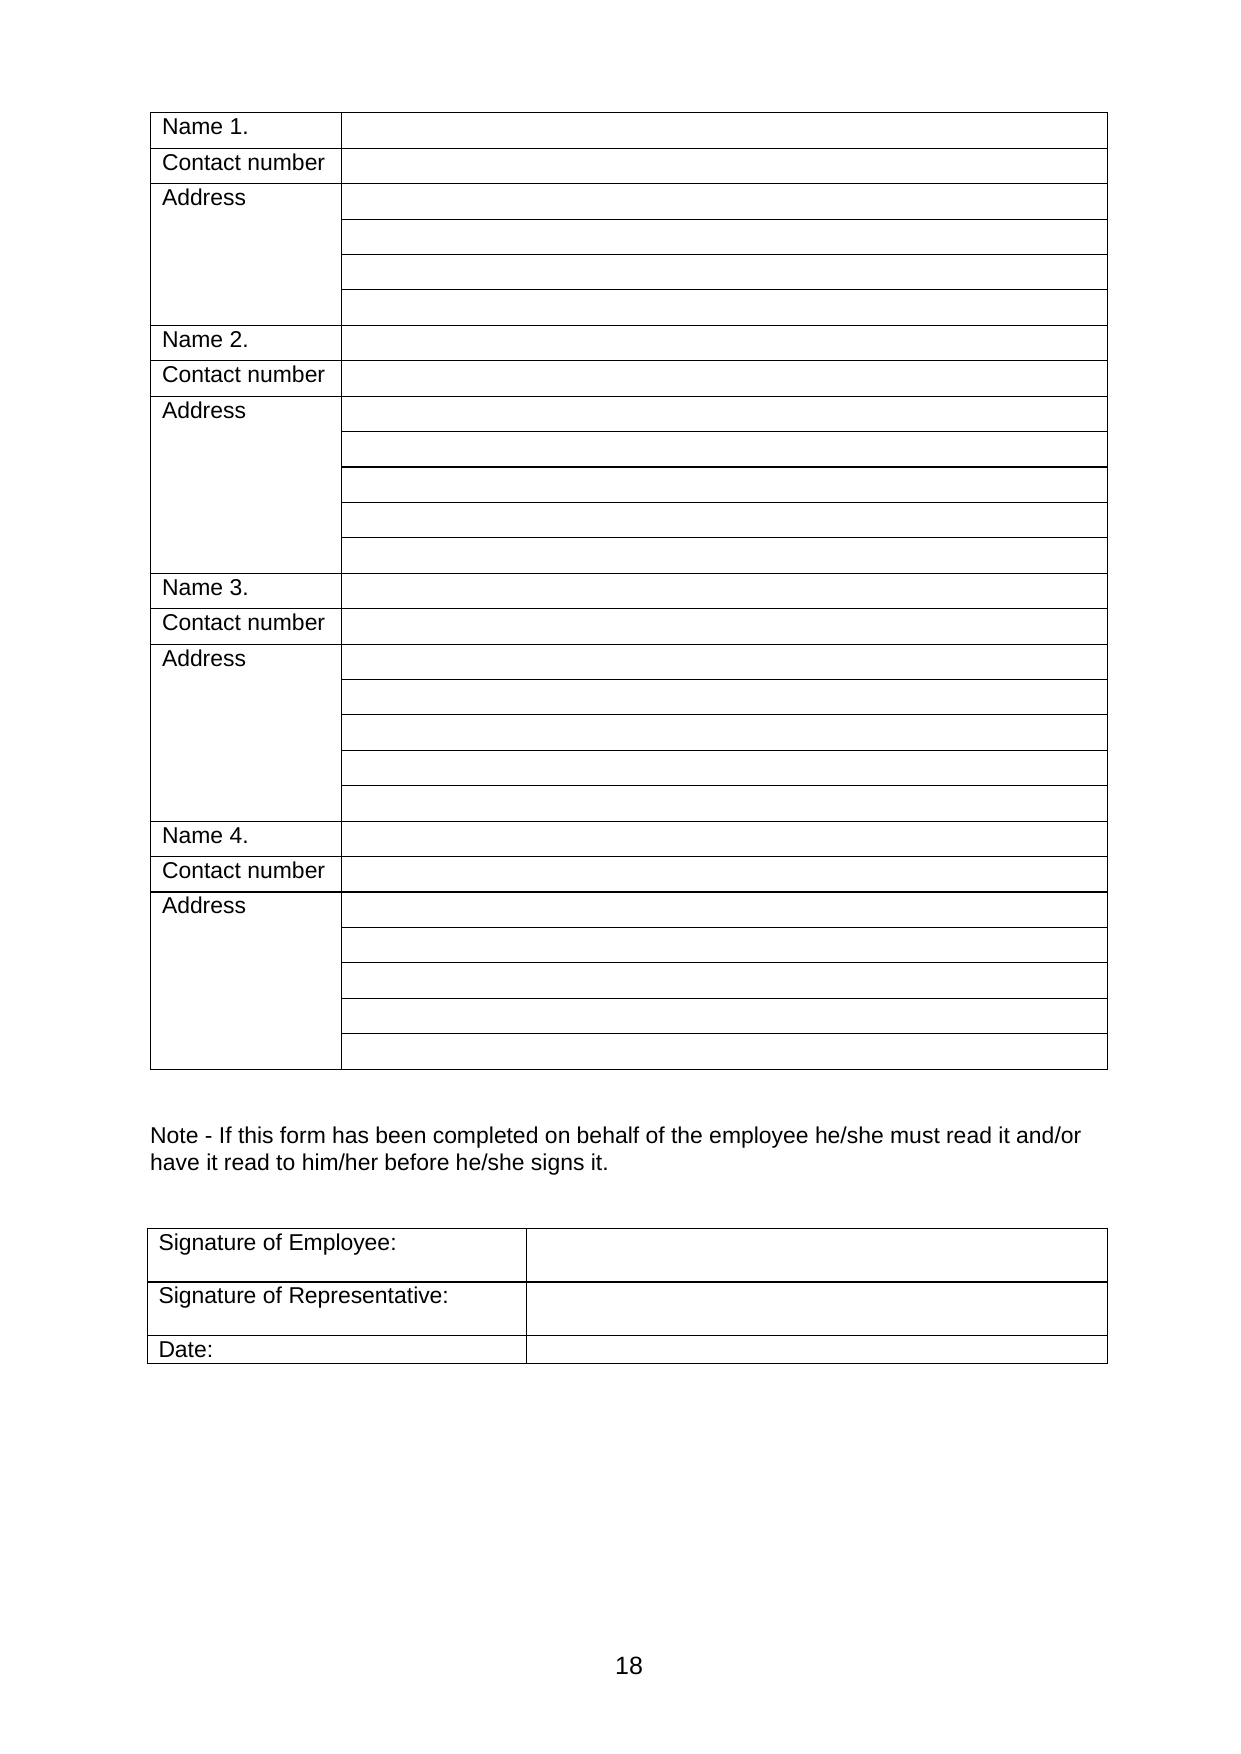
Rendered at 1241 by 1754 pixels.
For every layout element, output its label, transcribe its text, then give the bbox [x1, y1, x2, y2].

table_cell [342, 609, 1107, 643]
table_cell Contact number [151, 609, 341, 643]
table_cell [342, 857, 1107, 891]
table_cell [342, 928, 1107, 962]
text Note - If this form has been completed on behalf of the employee he/she must read it and/or have it read to him/her before he/she signs it. [150, 1122, 1107, 1175]
table_cell Address [151, 645, 341, 821]
table_cell [342, 822, 1107, 856]
table_cell [342, 1034, 1107, 1068]
table_cell [342, 715, 1107, 750]
table_cell [342, 999, 1107, 1033]
table_cell Contact number [151, 857, 341, 891]
table_cell [342, 786, 1107, 821]
table_cell [342, 149, 1107, 183]
table_cell Name 2. [151, 326, 341, 360]
table_cell Name 1. [151, 113, 341, 148]
table_cell [342, 290, 1107, 325]
table_cell [342, 963, 1107, 998]
table_cell [342, 574, 1107, 608]
table_header [527, 1229, 1107, 1281]
table_cell Contact number [151, 149, 341, 183]
table_cell [527, 1336, 1107, 1363]
table_cell [342, 751, 1107, 785]
table_cell [342, 113, 1107, 148]
table_cell [342, 326, 1107, 360]
table_cell Address [151, 184, 341, 325]
table_cell Contact number [151, 361, 341, 396]
table_cell [342, 361, 1107, 396]
table_cell [342, 220, 1107, 254]
table_cell [342, 184, 1107, 218]
table_cell [342, 645, 1107, 679]
table_cell [527, 1283, 1107, 1335]
table_cell Name 3. [151, 574, 341, 608]
table_cell Signature of Representative: [148, 1283, 526, 1335]
table_cell Name 4. [151, 822, 341, 856]
table_cell [342, 468, 1107, 502]
table_cell [342, 503, 1107, 537]
table_header Signature of Employee: [148, 1229, 526, 1281]
table_cell Address [151, 893, 341, 1068]
table_cell [342, 255, 1107, 289]
table_cell [342, 893, 1107, 927]
table_cell Address [151, 397, 341, 573]
table_cell [342, 432, 1107, 466]
table_cell [342, 397, 1107, 431]
table_cell Date: [148, 1336, 526, 1363]
table_cell [342, 680, 1107, 714]
table_cell [342, 538, 1107, 573]
